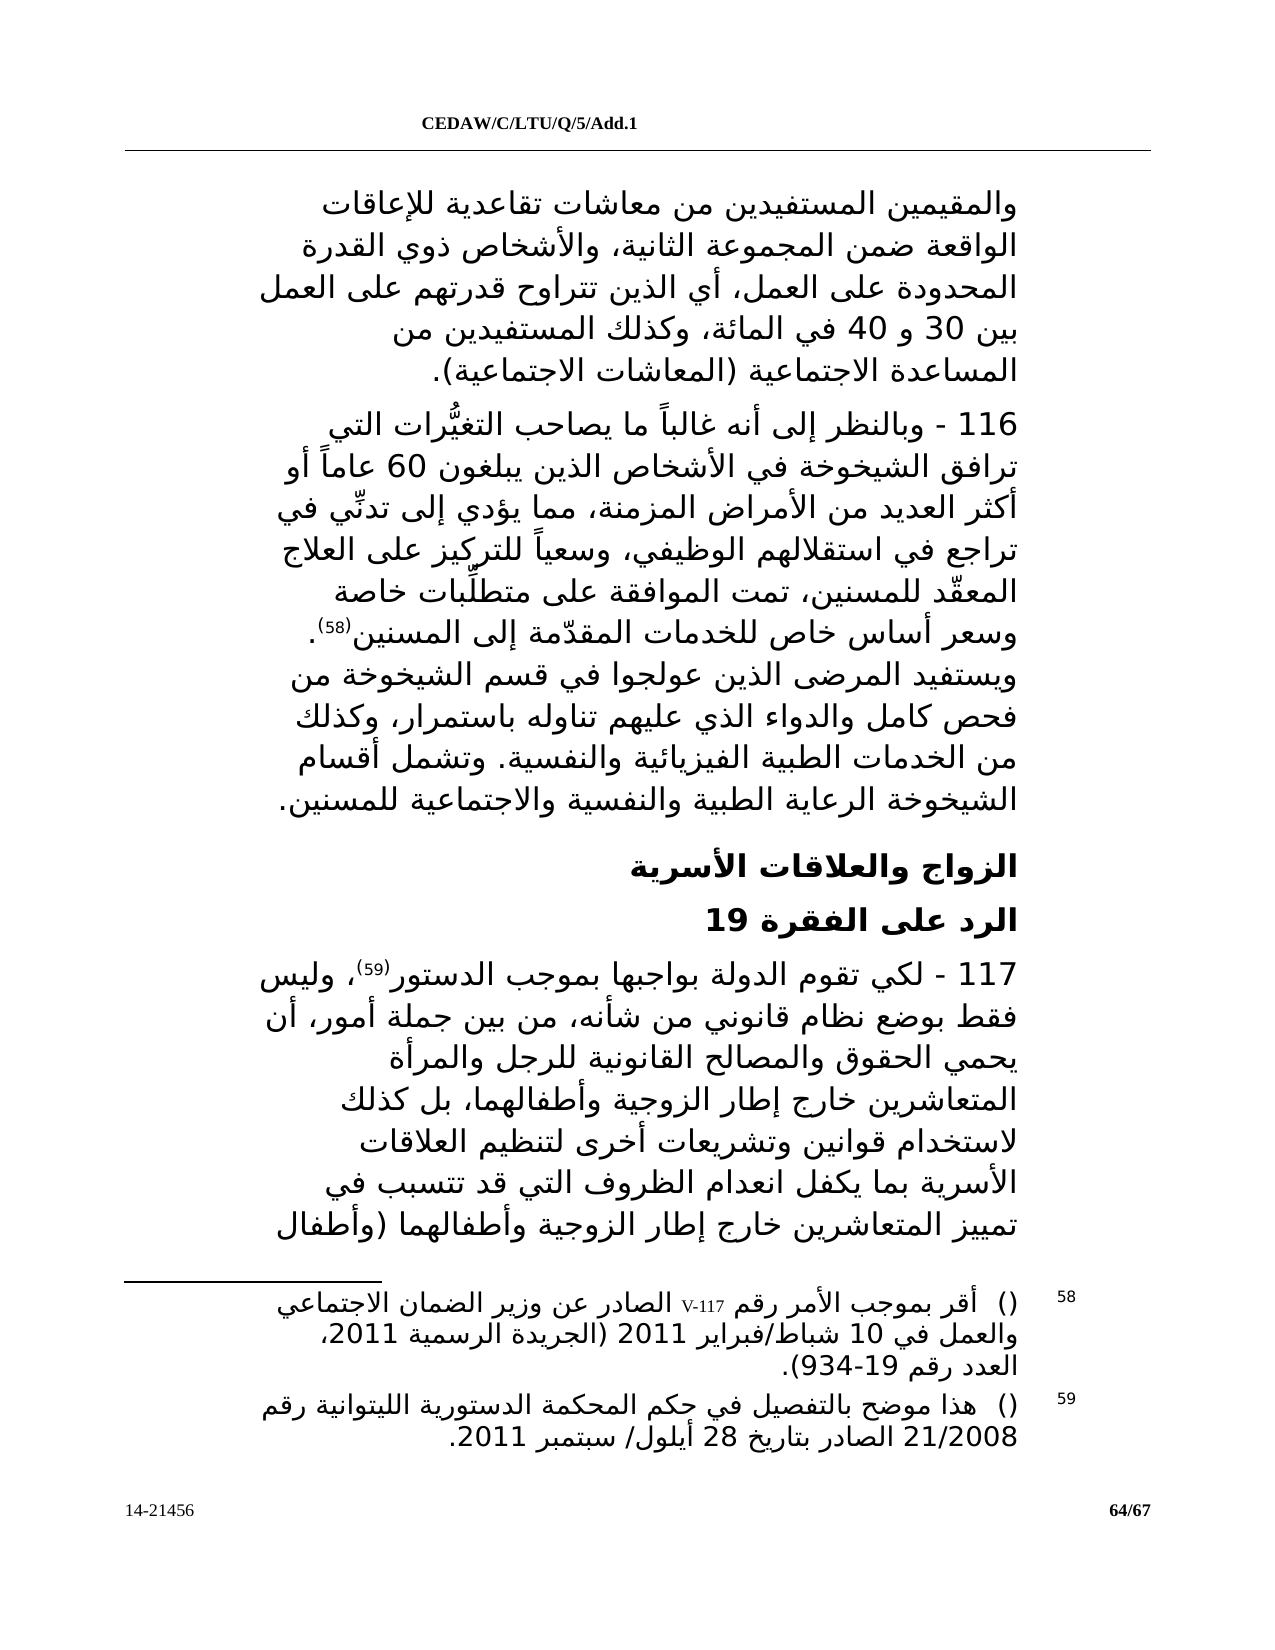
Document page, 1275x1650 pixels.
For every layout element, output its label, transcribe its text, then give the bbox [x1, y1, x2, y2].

text الرد على الفقرة 19 [256, 898, 1018, 940]
text 116 - وبالنظر إلى أنه غالباً ما يصاحب التغيُّرات التي ترافق الشيخوخة في الأشخاص الذين يبلغون 60 عاماً أو أكثر العديد من الأمراض المزمنة، مما يؤدي إلى تدنِّي في تراجع في استقلالهم الوظيفي، وسعياً للتركيز على العلاج المعقّد للمسنين، تمت الموافقة على متطلِّبات خاصة وسعر أساس خاص للخدمات المقدّمة إلى المسنين(). ويستفيد المرضى الذين عولجوا في قسم الشيخوخة من فحص كامل والدواء الذي عليهم تناوله باستمرار، وكذلك من الخدمات الطبية الفيزيائية والنفسية. وتشمل أقسام الشيخوخة الرعاية الطبية والنفسية والاجتماعية للمسنين. [256, 402, 1018, 819]
text الزواج والعلاقات الأسرية [256, 844, 1018, 886]
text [256, 952, 1018, 1244]
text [256, 181, 1018, 390]
